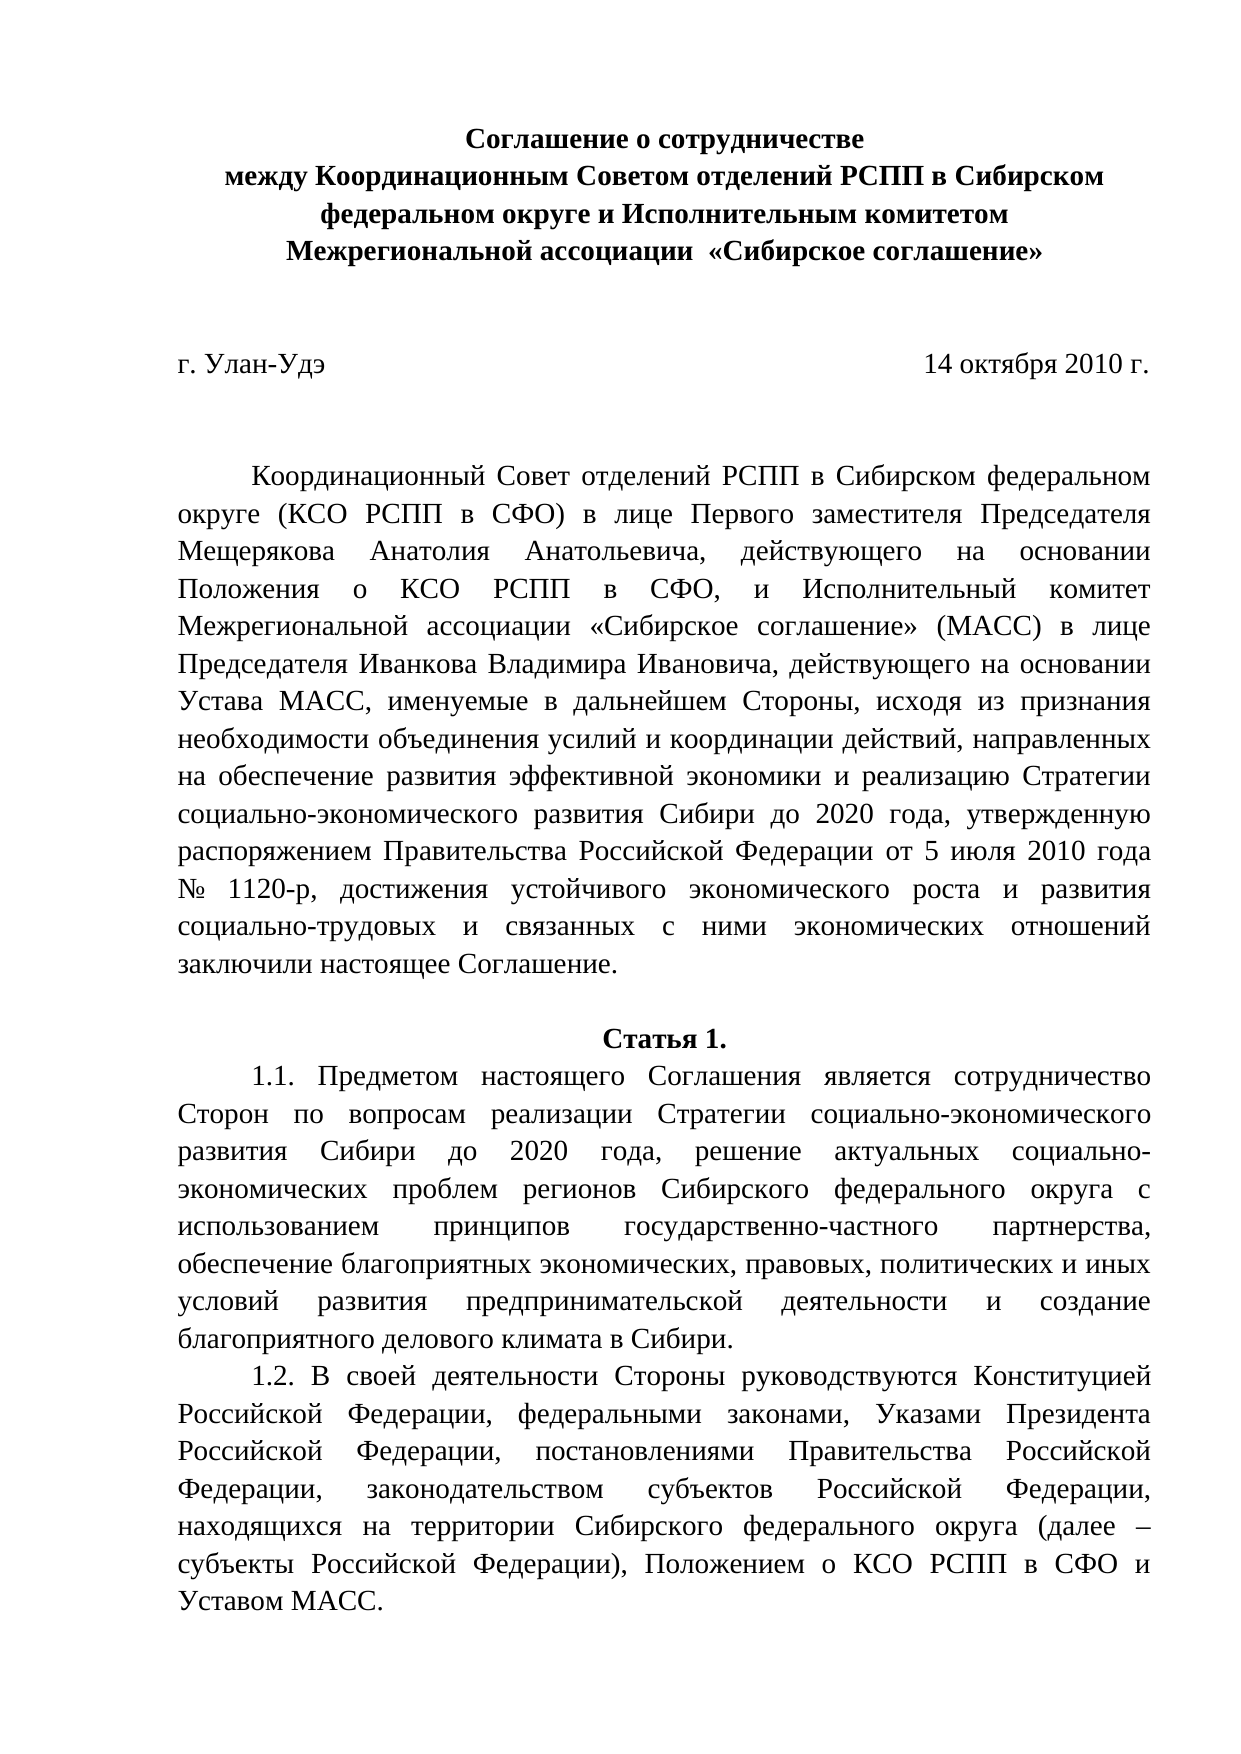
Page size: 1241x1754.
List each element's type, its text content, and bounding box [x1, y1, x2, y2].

text Статья 1. [177, 1018, 1152, 1056]
text 1.1. Предметом настоящего Соглашения является сотрудничество Сторон по вопросам реализации Стратегии социально-экономического развития Сибири до 2020 года, решение актуальных социально-экономических проблем регионов Сибирского федерального округа с использованием принципов государственно-частного партнерства, обеспечение благоприятных экономических, правовых, политических и иных условий развития предпринимательской деятельности и создание благоприятного делового климата в Сибири. [177, 1056, 1152, 1356]
text Соглашение о сотрудничестве [177, 118, 1152, 156]
text Координационный Совет отделений РСПП в Сибирском федеральном округе (КСО РСПП в СФО) в лице Первого заместителя Председателя Мещерякова Анатолия Анатольевича, действующего на основании Положения о КСО РСПП в СФО, и Исполнительный комитет Межрегиональной ассоциации «Сибирское соглашение» (МАСС) в лице Председателя Иванкова Владимира Ивановича, действующего на основании Устава МАСС, именуемые в дальнейшем Стороны, исходя из признания необходимости объединения усилий и координации действий, направленных на обеспечение развития эффективной экономики и реализацию Стратегии социально-экономического развития Сибири до 2020 года, утвержденную распоряжением Правительства Российской Федерации от 5 июля 2010 года № 1120-р, достижения устойчивого экономического роста и развития социально-трудовых и связанных с ними экономических отношений заключили настоящее Соглашение. [177, 456, 1152, 981]
text между Координационным Советом отделений РСПП в Сибирском федеральном округе и Исполнительным комитетом [177, 156, 1152, 231]
text 1.2. В своей деятельности Стороны руководствуются Конституцией Российской Федерации, федеральными законами, Указами Президента Российской Федерации, постановлениями Правительства Российской Федерации, законодательством субъектов Российской Федерации, находящихся на территории Сибирского федерального округа (далее – субъекты Российской Федерации), Положением о КСО РСПП в СФО и Уставом МАСС. [177, 1356, 1152, 1618]
text г. Улан-Удэ 14 октября 2010 г. [177, 343, 1152, 381]
text Межрегиональной ассоциации «Сибирское соглашение» [177, 231, 1152, 268]
